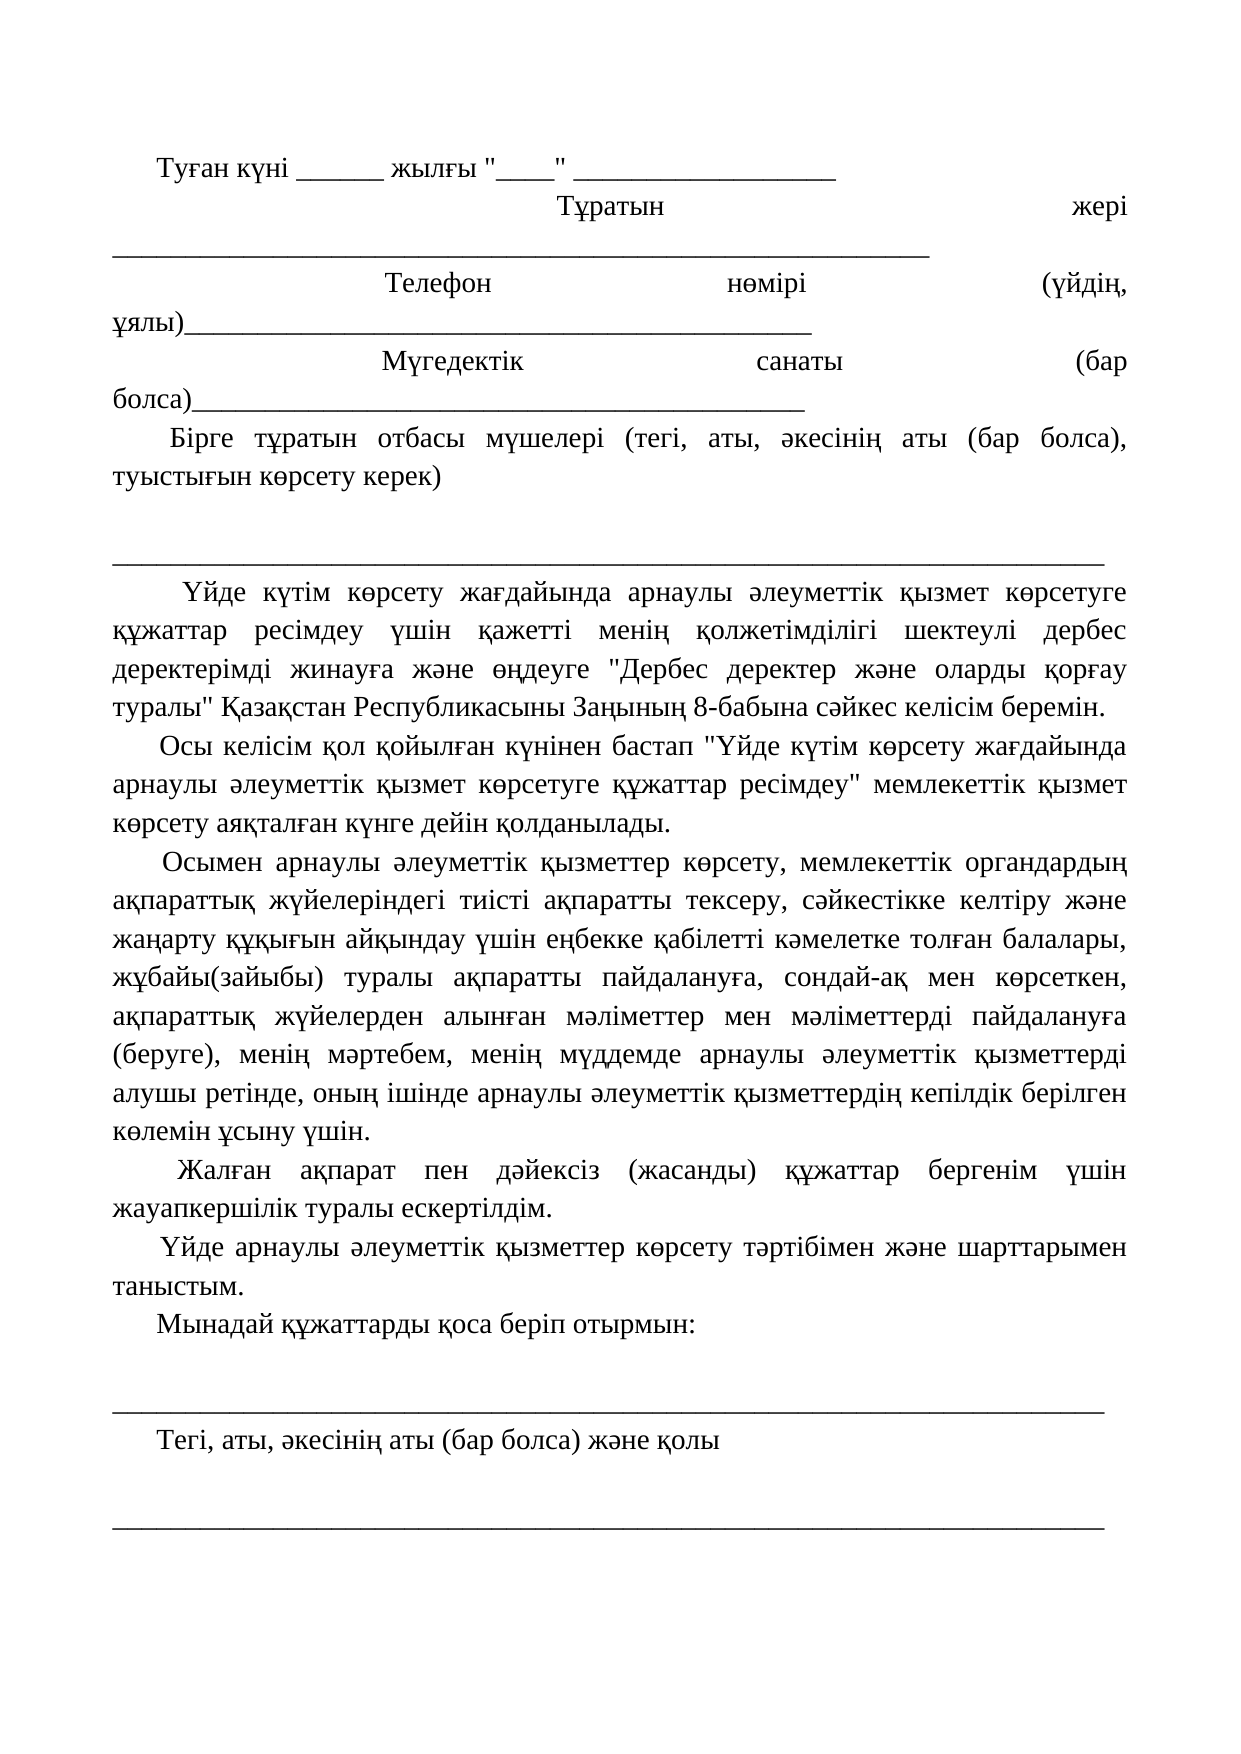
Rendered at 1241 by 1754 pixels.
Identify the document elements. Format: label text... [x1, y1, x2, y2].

text ____________________________________________________________________ [112, 1460, 1128, 1532]
text Мынадай құжаттарды қоса беріп отырмын: [112, 1306, 1128, 1340]
text Осы келісім қол қойылған күнінен бастап "Үйде күтім көрсету жағдайында арнаулы әлеуметтік қызмет көрсетуге құжаттар ресімдеу" мемлекеттік қызмет көрсету аяқталған күнге дейін қолданылады. [112, 728, 1128, 839]
text Бірге тұратын отбасы мүшелері (тегі, аты, әкесінің аты (бар болса), туыстығын көрсету керек) [112, 420, 1128, 492]
text Тұратын жері ________________________________________________________ [112, 188, 1128, 261]
text Жалған ақпарат пен дәйексіз (жасанды) құжаттар бергенім үшін жауапкершілік туралы ескертілдім. [112, 1152, 1128, 1224]
text ____________________________________________________________________ [112, 1345, 1128, 1417]
text Туған күні ______ жылғы "____" __________________ [112, 150, 1128, 183]
text Үйде күтім көрсету жағдайында арнаулы әлеуметтік қызмет көрсетуге құжаттар ресімдеу үшін қажетті менің қолжетімділігі шектеулі дербес деректерімді жинауға және өңдеуге "Дербес деректер және оларды қорғау туралы" Қазақстан Республикасыны Заңының 8-бабына сәйкес келісім беремін. [112, 574, 1128, 723]
text Тегі, аты, әкесінің аты (бар болса) және қолы [112, 1422, 1128, 1455]
text Үйде арнаулы әлеуметтік қызметтер көрсету тәртібімен және шарттарымен таныстым. [112, 1229, 1128, 1301]
text Мүгедектік санаты (бар болса)__________________________________________ [112, 343, 1128, 415]
text Телефон нөмірі (үйдің, ұялы)___________________________________________ [112, 266, 1128, 338]
text Осымен арнаулы әлеуметтік қызметтер көрсету, мемлекеттік органдардың ақпараттық жүйелеріндегі тиісті ақпаратты тексеру, сәйкестікке келтіру және жаңарту құқығын айқындау үшін еңбекке қабілетті кәмелетке толған балалары, жұбайы(зайыбы) туралы ақпаратты пайдалануға, сондай-ақ мен көрсеткен, ақпараттық жүйелерден алынған мәліметтер мен мәліметтерді пайдалануға (беруге), менің мәртебем, менің мүддемде арнаулы әлеуметтік қызметтерді алушы ретінде, оның ішінде арнаулы әлеуметтік қызметтердің кепілдік берілген көлемін ұсыну үшін. [112, 844, 1128, 1147]
text ____________________________________________________________________ [112, 497, 1128, 569]
